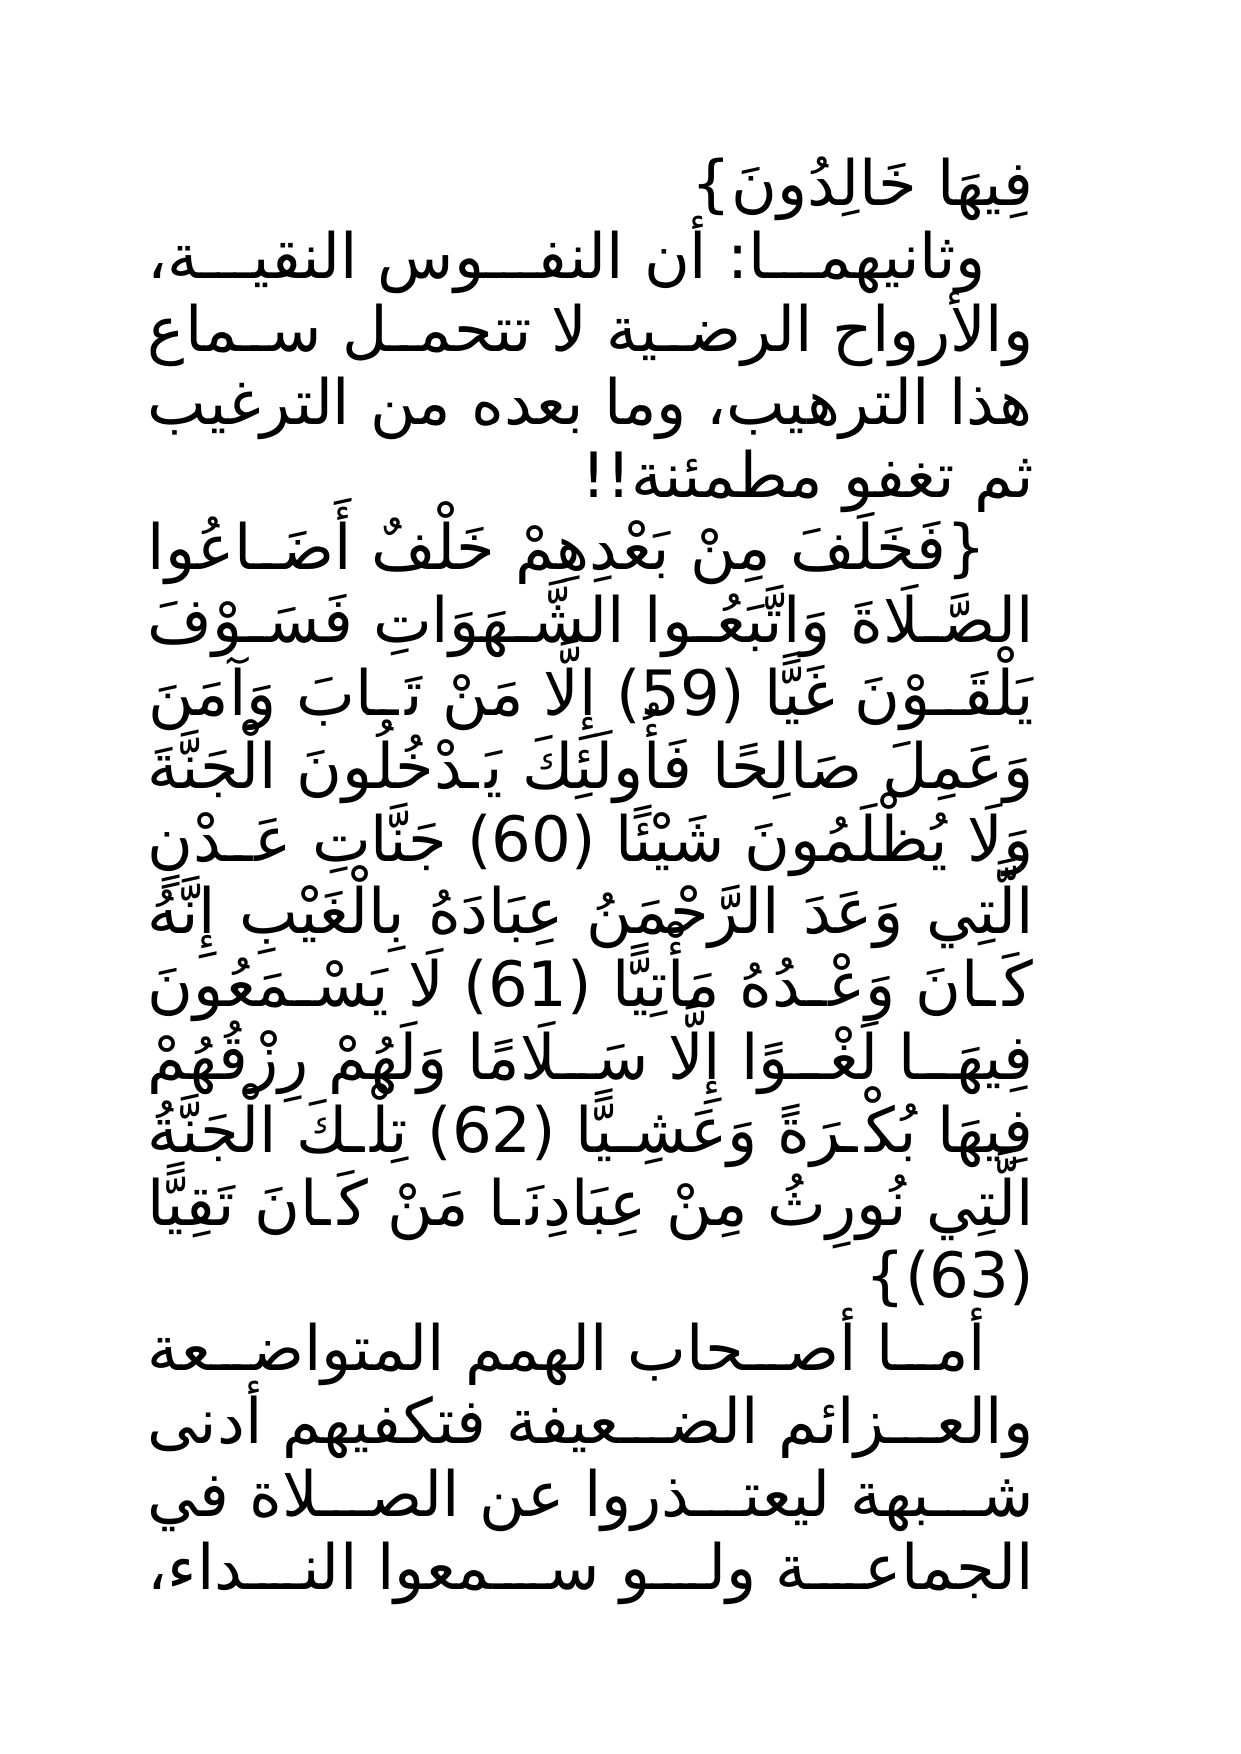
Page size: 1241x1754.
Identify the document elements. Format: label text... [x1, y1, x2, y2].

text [148, 148, 1033, 221]
text {فَخَلَفَ مِنْ بَعْدِهِمْ خَلْفٌ أَضَاعُوا الصَّلَاةَ وَاتَّبَعُوا الشَّهَوَاتِ فَسَوْفَ يَلْقَوْنَ غَيًّا (59) إِلَّا مَنْ تَابَ وَآمَنَ وَعَمِلَ صَالِحًا فَأُولَئِكَ يَدْخُلُونَ الْجَنَّةَ وَلَا يُظْلَمُونَ شَيْئًا (60) جَنَّاتِ عَدْنٍ الَّتِي وَعَدَ الرَّحْمَنُ عِبَادَهُ بِالْغَيْبِ إِنَّهُ كَانَ وَعْدُهُ مَأْتِيًّا (61) لَا يَسْمَعُونَ فِيهَا لَغْوًا إِلَّا سَلَامًا وَلَهُمْ رِزْقُهُمْ فِيهَا بُكْرَةً وَعَشِيًّا (62) تِلْكَ الْجَنَّةُ الَّتِي نُورِثُ مِنْ عِبَادِنَا مَنْ كَانَ تَقِيًّا (63)} [148, 512, 1033, 1313]
text وثانيهما: أن النفوس النقية، والأرواح الرضية لا تتحمل سماع هذا الترهيب، وما بعده من الترغيب ثم تغفو مطمئنة!! [148, 221, 1033, 512]
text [148, 1313, 1033, 1604]
